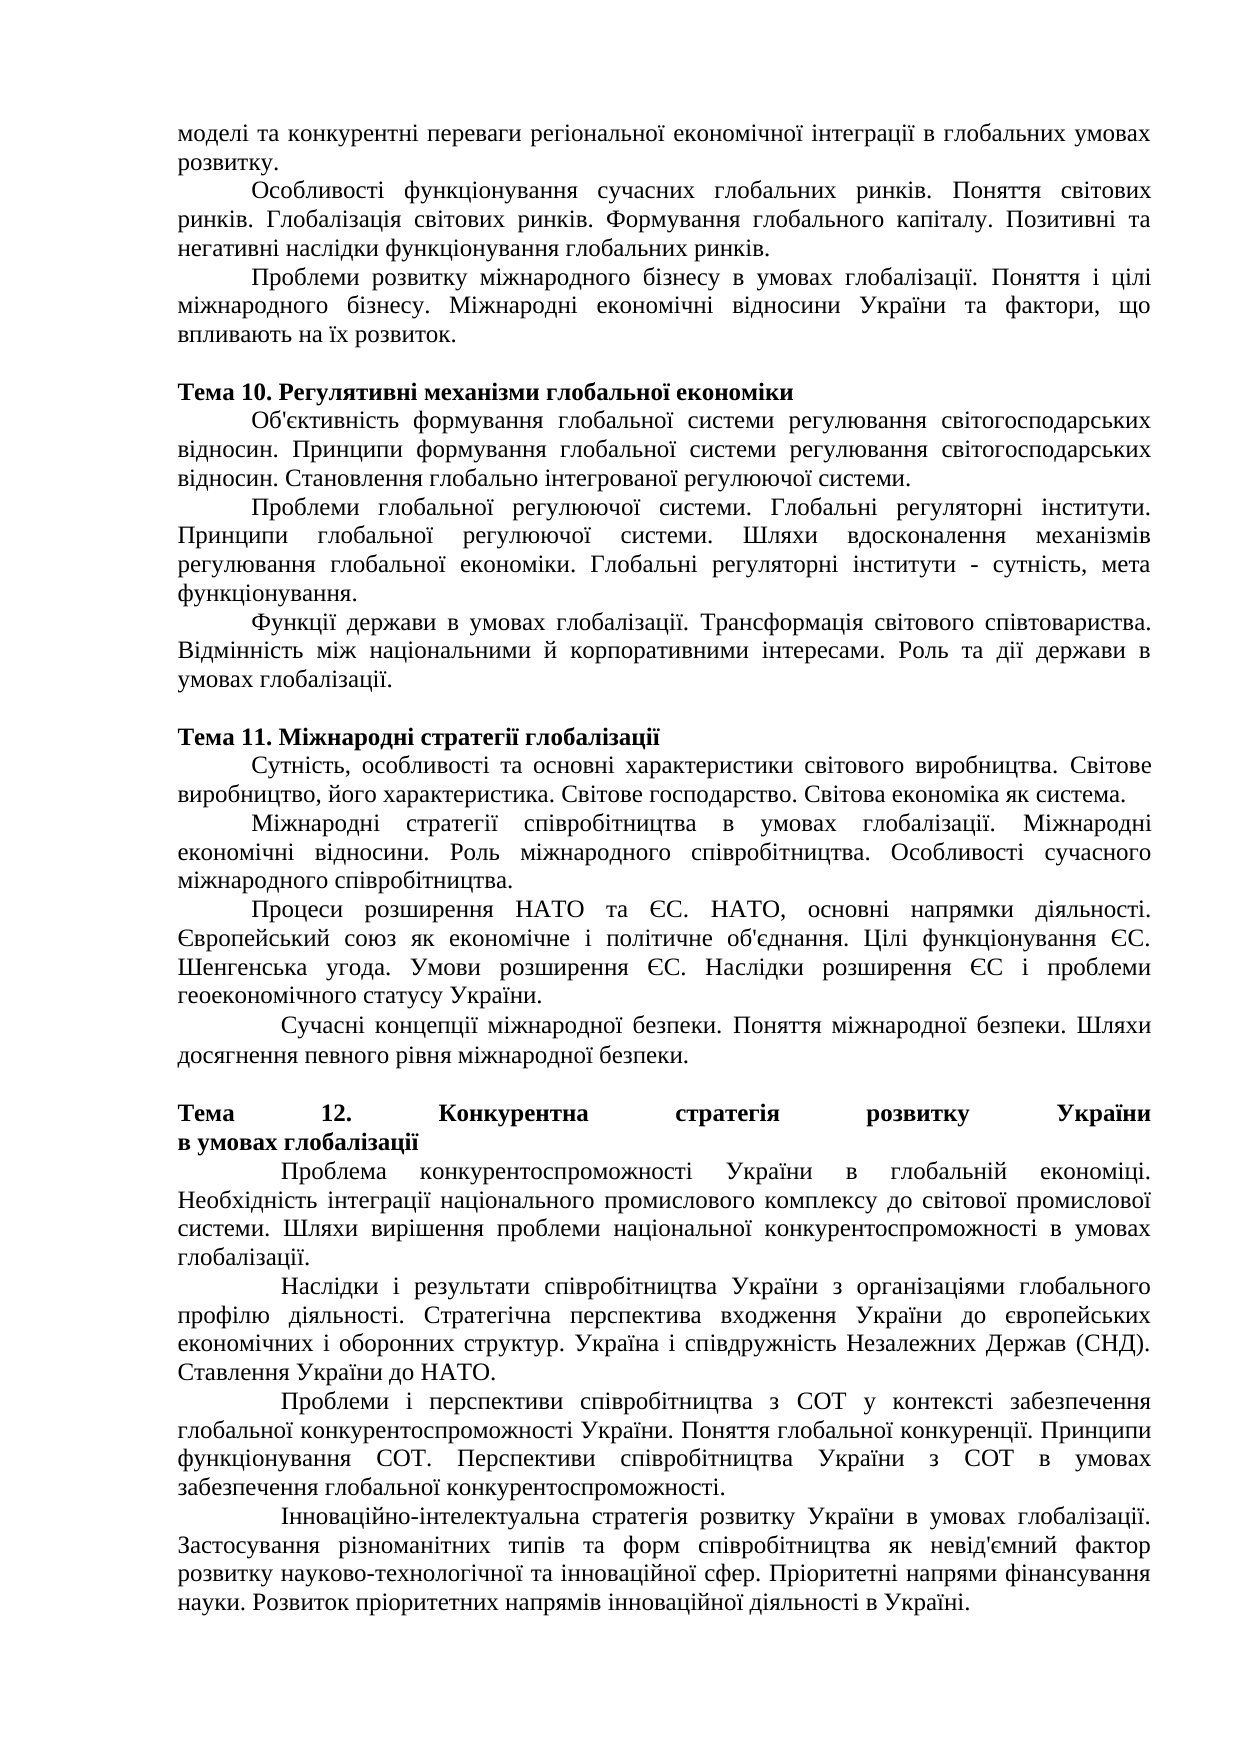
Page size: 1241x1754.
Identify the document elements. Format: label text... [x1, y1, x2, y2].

text Тема 11. Міжнародні стратегії глобалізації [177, 722, 1152, 751]
text Проблема конкурентоспроможності України в глобальній економіці. Необхідність інтеграції національного промислового комплексу до світової промислової системи. Шляхи вирішення проблеми національної конкурентоспроможності в умовах глобалізації. [177, 1156, 1152, 1271]
text Міжнародні стратегії співробітництва в умовах глобалізації. Міжнародні економічні відносини. Роль міжнародного співробітництва. Особливості сучасного міжнародного співробітництва. [177, 808, 1152, 894]
text Функції держави в умовах глобалізації. Трансформація світового співтовариства. Відмінність між національними й корпоративними інтересами. Роль та дії держави в умовах глобалізації. [177, 607, 1152, 693]
text Особливості функціонування сучасних глобальних ринків. Поняття світових ринків. Глобалізація світових ринків. Формування глобального капіталу. Позитивні та негативні наслідки функціонування глобальних ринків. [177, 176, 1152, 262]
text Тема 10. Регулятивні механізми глобальної економіки [177, 377, 1152, 406]
text Проблеми глобальної регулюючої системи. Глобальні регуляторні інститути. Принципи глобальної регулюючої системи. Шляхи вдосконалення механізмів регулювання глобальної економіки. Глобальні регуляторні інститути - сутність, мета функціонування. [177, 492, 1152, 607]
text Проблеми розвитку міжнародного бізнесу в умовах глобалізації. Поняття і цілі міжнародного бізнесу. Міжнародні економічні відносини України та фактори, що впливають на їх розвиток. [177, 262, 1152, 348]
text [177, 118, 1152, 176]
text Сутність, особливості та основні характеристики світового виробництва. Світове виробництво, його характеристика. Світове господарство. Світова економіка як система. [177, 751, 1152, 808]
text Сучасні концепції міжнародної безпеки. Поняття міжнародної безпеки. Шляхи досягнення певного рівня міжнародної безпеки. [177, 1009, 1152, 1070]
text Інноваційно-інтелектуальна стратегія розвитку України в умовах глобалізації. Застосування різноманітних типів та форм співробітництва як невід'ємний фактор розвитку науково-технологічної та інноваційної сфер. Пріоритетні напрями фінансування науки. Розвиток пріоритетних напрямів інноваційної діяльності в Україні. [177, 1501, 1152, 1616]
text Об'єктивність формування глобальної системи регулювання світогосподарських відносин. Принципи формування глобальної системи регулювання світогосподарських відносин. Становлення глобально інтегрованої регулюючої системи. [177, 406, 1152, 492]
text Наслідки і результати співробітництва України з організаціями глобального профілю діяльності. Стратегічна перспектива входження України до європейських економічних і оборонних структур. Україна і співдружність Незалежних Держав (СНД). Ставлення України до НАТО. [177, 1271, 1152, 1386]
text Тема 12. Конкурентна стратегія розвитку України в умовах глобалізації [177, 1098, 1152, 1156]
text Процеси розширення НАТО та ЄС. НАТО, основні напрямки діяльності. Європейський союз як економічне і політичне об'єднання. Цілі функціонування ЄС. Шенгенська угода. Умови розширення ЄС. Наслідки розширення ЄС і проблеми геоекономічного статусу України. [177, 894, 1152, 1009]
text Проблеми і перспективи співробітництва з СОТ у контексті забезпечення глобальної конкурентоспроможності України. Поняття глобальної конкуренції. Принципи функціонування СОТ. Перспективи співробітництва України з СОТ в умовах забезпечення глобальної конкурентоспроможності. [177, 1386, 1152, 1501]
